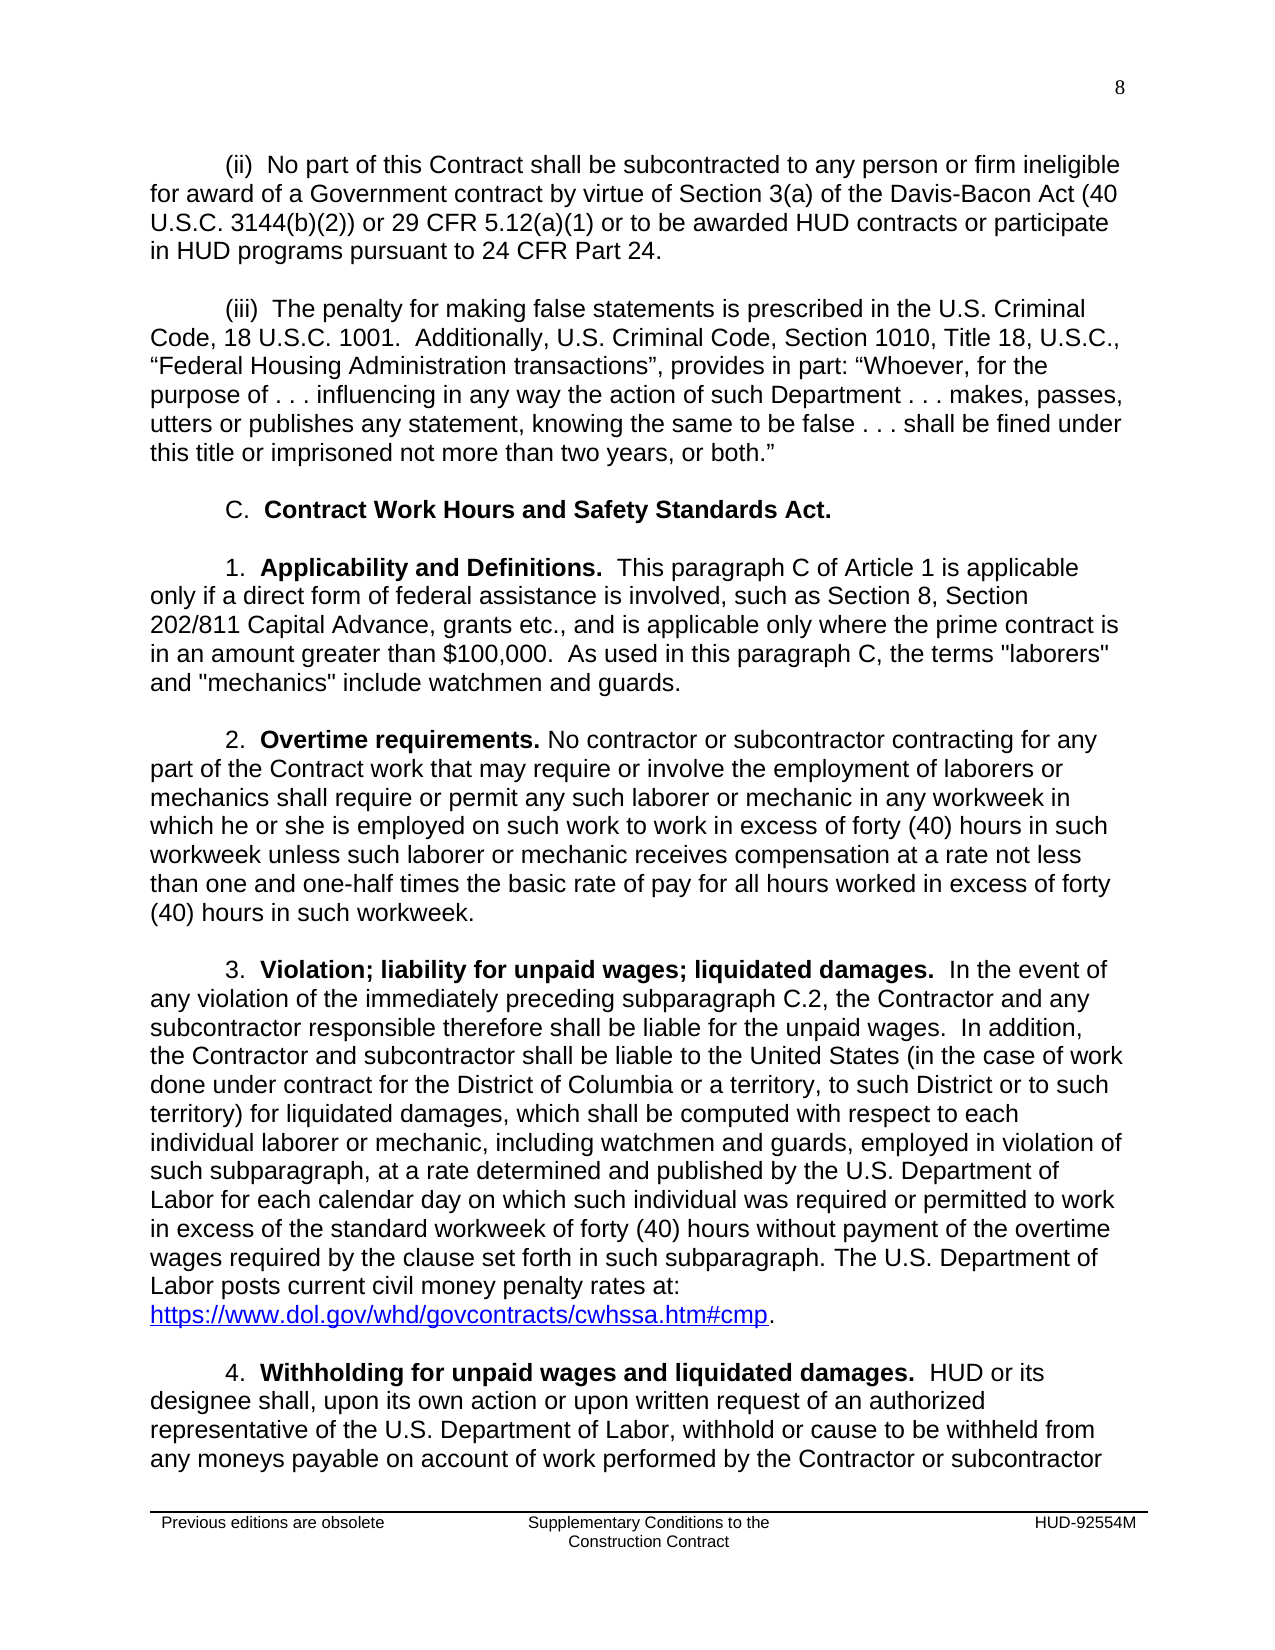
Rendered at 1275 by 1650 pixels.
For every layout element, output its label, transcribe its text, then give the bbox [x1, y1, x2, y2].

text 2. Overtime requirements. No contractor or subcontractor contracting for any part of the Contract work that may require or involve the employment of laborers or mechanics shall require or permit any such laborer or mechanic in any workweek in which he or she is employed on such work to work in excess of forty (40) hours in such workweek unless such laborer or mechanic receives compensation at a rate not less than one and one-half times the basic rate of pay for all hours worked in excess of forty (40) hours in such workweek. [150, 725, 1125, 926]
text C. Contract Work Hours and Safety Standards Act. [150, 495, 1125, 524]
text 3. Violation; liability for unpaid wages; liquidated damages. In the event of any violation of the immediately preceding subparagraph C.2, the Contractor and any subcontractor responsible therefore shall be liable for the unpaid wages. In addition, the Contractor and subcontractor shall be liable to the United States (in the case of work done under contract for the District of Columbia or a territory, to such District or to such territory) for liquidated damages, which shall be computed with respect to each individual laborer or mechanic, including watchmen and guards, employed in violation of such subparagraph, at a rate determined and published by the U.S. Department of Labor for each calendar day on which such individual was required or permitted to work in excess of the standard workweek of forty (40) hours without payment of the overtime wages required by the clause set forth in such subparagraph. The U.S. Department of Labor posts current civil money penalty rates at: https://www.dol.gov/whd/govcontracts/cwhssa.htm#cmp. [150, 955, 1125, 1329]
text (ii) No part of this Contract shall be subcontracted to any person or firm ineligible for award of a Government contract by virtue of Section 3(a) of the Davis-Bacon Act (40 U.S.C. 3144(b)(2)) or 29 CFR 5.12(a)(1) or to be awarded HUD contracts or participate in HUD programs pursuant to 24 CFR Part 24. [150, 150, 1125, 265]
text (iii) The penalty for making false statements is prescribed in the U.S. Criminal Code, 18 U.S.C. 1001. Additionally, U.S. Criminal Code, Section 1010, Title 18, U.S.C., “Federal Housing Administration transactions”, provides in part: “Whoever, for the purpose of . . . influencing in any way the action of such Department . . . makes, passes, utters or publishes any statement, knowing the same to be false . . . shall be fined under this title or imprisoned not more than two years, or both.” [150, 294, 1125, 466]
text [150, 1357, 1125, 1472]
text 1. Applicability and Definitions. This paragraph C of Article 1 is applicable only if a direct form of federal assistance is involved, such as Section 8, Section 202/811 Capital Advance, grants etc., and is applicable only where the prime contract is in an amount greater than $100,000. As used in this paragraph C, the terms "laborers" and "mechanics" include watchmen and guards. [150, 552, 1125, 696]
